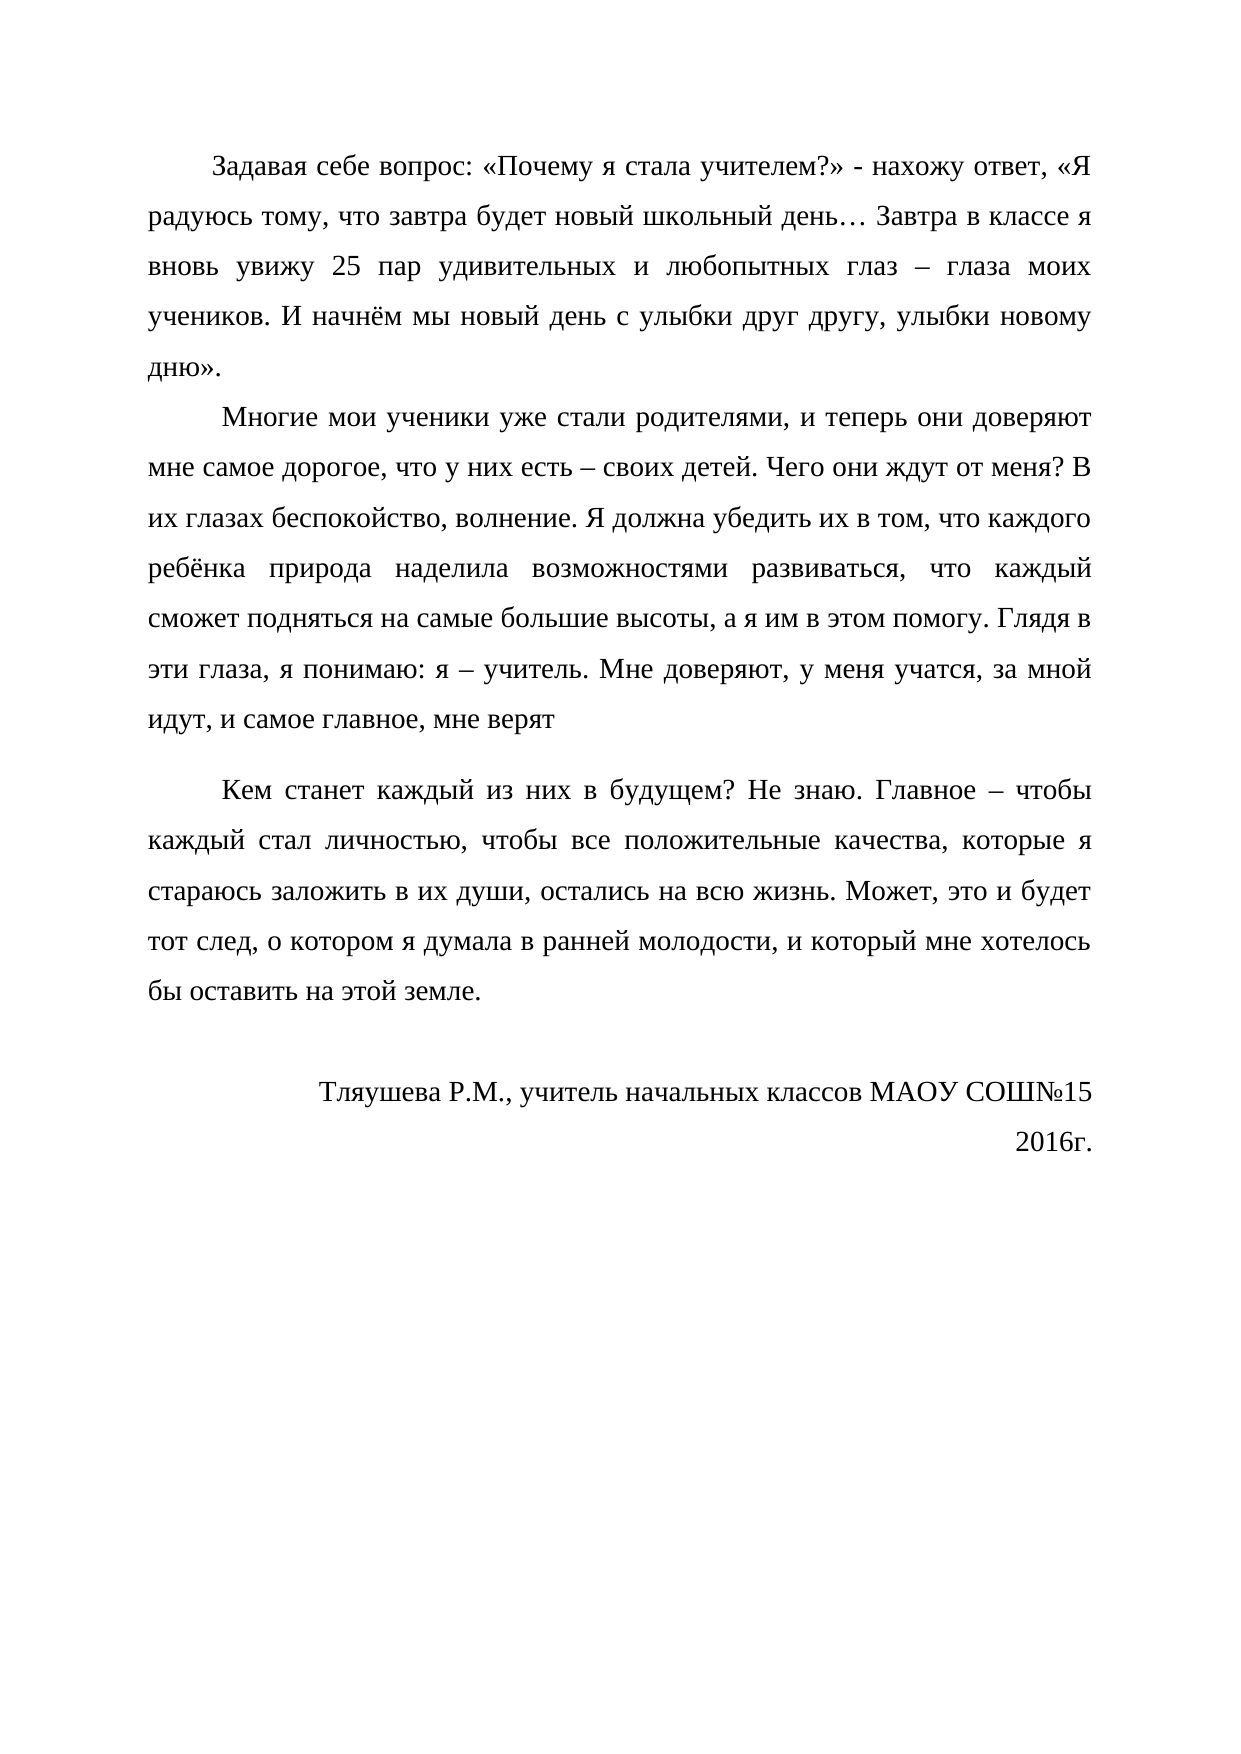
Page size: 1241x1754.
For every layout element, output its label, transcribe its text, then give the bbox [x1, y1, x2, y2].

text Тляушева Р.М., учитель начальных классов МАОУ СОШ№15 [148, 1074, 1093, 1108]
text 2016г. [148, 1124, 1093, 1158]
text Задавая себе вопрос: «Почему я стала учителем?» - нахожу ответ, «Я радуюсь тому, что завтра будет новый школьный день… Завтра в классе я вновь увижу 25 пар удивительных и любопытных глаз – глаза моих учеников. И начнём мы новый день с улыбки друг другу, улыбки новому дню». [148, 148, 1093, 382]
text Кем станет каждый из них в будущем? Не знаю. Главное – чтобы каждый стал личностью, чтобы все положительные качества, которые я стараюсь заложить в их души, остались на всю жизнь. Может, это и будет тот след, о котором я думала в ранней молодости, и который мне хотелось бы оставить на этой земле. [148, 772, 1093, 1007]
text Многие мои ученики уже стали родителями, и теперь они доверяют мне самое дорогое, что у них есть – своих детей. Чего они ждут от меня? В их глазах беспокойство, волнение. Я должна убедить их в том, что каждого ребёнка природа наделила возможностями развиваться, что каждый сможет подняться на самые большие высоты, а я им в этом помогу. Глядя в эти глаза, я понимаю: я – учитель. Мне доверяют, у меня учатся, за мной идут, и самое главное, мне верят [148, 399, 1093, 734]
